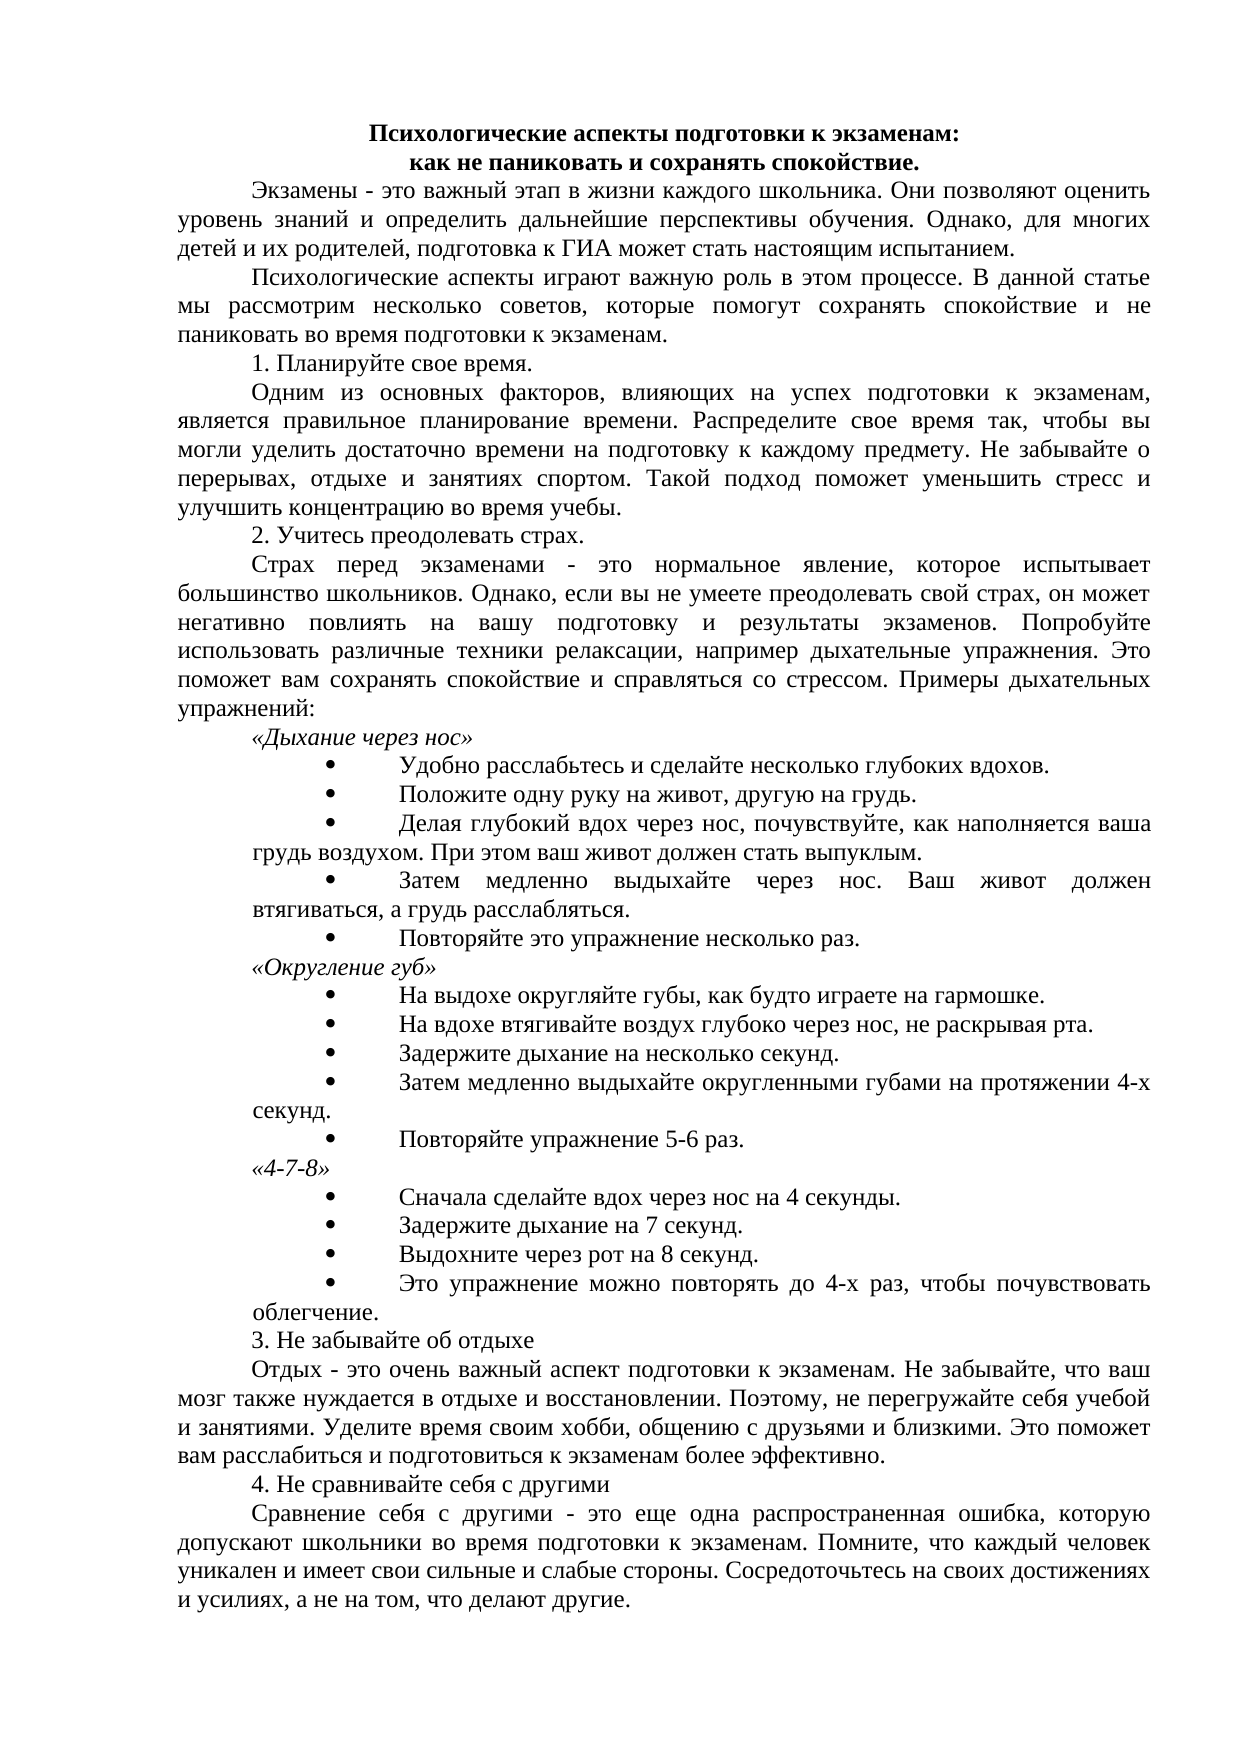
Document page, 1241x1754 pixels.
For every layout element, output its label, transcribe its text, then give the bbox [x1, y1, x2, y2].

list На выдохе округляйте губы, как будто играете на гармошке. [252, 981, 1152, 1009]
list Повторяйте упражнение 5-6 раз. [252, 1124, 1152, 1153]
text Отдых - это очень важный аспект подготовки к экзаменам. Не забывайте, что ваш мозг также нуждается в отдыхе и восстановлении. Поэтому, не перегружайте себя учебой и занятиями. Уделите время своим хобби, общению с друзьями и близкими. Это поможет вам расслабиться и подготовиться к экзаменам более эффективно. [177, 1354, 1152, 1469]
list Удобно расслабьтесь и сделайте несколько глубоких вдохов. [252, 751, 1152, 779]
list Затем медленно выдыхайте через нос. Ваш живот должен втягиваться, а грудь расслабляться. [252, 866, 1152, 923]
list Сначала сделайте вдох через нос на 4 секунды. [252, 1182, 1152, 1211]
text Психологические аспекты подготовки к экзаменам: [177, 118, 1152, 147]
list Затем медленно выдыхайте округленными губами на протяжении 4-х секунд. [252, 1067, 1152, 1124]
list Это упражнение можно повторять до 4-х раз, чтобы почувствовать облегчение. [252, 1268, 1152, 1326]
text Одним из основных факторов, влияющих на успех подготовки к экзаменам, является правильное планирование времени. Распределите свое время так, чтобы вы могли уделить достаточно времени на подготовку к каждому предмету. Не забывайте о перерывах, отдыхе и занятиях спортом. Такой подход поможет уменьшить стресс и улучшить концентрацию во время учебы. [177, 377, 1152, 521]
list Задержите дыхание на 7 секунд. [252, 1211, 1152, 1239]
text «4-7-8» [177, 1153, 1152, 1182]
list Повторяйте это упражнение несколько раз. [252, 923, 1152, 952]
list На вдохе втягивайте воздух глубоко через нос, не раскрывая рта. [252, 1009, 1152, 1038]
text Сравнение себя с другими - это еще одна распространенная ошибка, которую допускают школьники во время подготовки к экзаменам. Помните, что каждый человек уникален и имеет свои сильные и слабые стороны. Сосредоточьтесь на своих достижениях и усилиях, а не на том, что делают другие. [177, 1498, 1152, 1613]
text 3. Не забывайте об отдыхе [177, 1326, 1152, 1354]
list Делая глубокий вдох через нос, почувствуйте, как наполняется ваша грудь воздухом. При этом ваш живот должен стать выпуклым. [252, 808, 1152, 866]
text как не паниковать и сохранять спокойствие. [177, 147, 1152, 176]
text «Округление губ» [177, 952, 1152, 981]
list Задержите дыхание на несколько секунд. [252, 1038, 1152, 1067]
text Страх перед экзаменами - это нормальное явление, которое испытывает большинство школьников. Однако, если вы не умеете преодолевать свой страх, он может негативно повлиять на вашу подготовку и результаты экзаменов. Попробуйте использовать различные техники релаксации, например дыхательные упражнения. Это поможет вам сохранять спокойствие и справляться со стрессом. Примеры дыхательных упражнений: [177, 549, 1152, 722]
text 1. Планируйте свое время. [177, 348, 1152, 377]
list Положите одну руку на живот, другую на грудь. [252, 779, 1152, 808]
text «Дыхание через нос» [177, 722, 1152, 751]
text Психологические аспекты играют важную роль в этом процессе. В данной статье мы рассмотрим несколько советов, которые помогут сохранять спокойствие и не паниковать во время подготовки к экзаменам. [177, 262, 1152, 348]
text 4. Не сравнивайте себя с другими [177, 1469, 1152, 1498]
list Выдохните через рот на 8 секунд. [252, 1239, 1152, 1268]
text Экзамены - это важный этап в жизни каждого школьника. Они позволяют оценить уровень знаний и определить дальнейшие перспективы обучения. Однако, для многих детей и их родителей, подготовка к ГИА может стать настоящим испытанием. [177, 176, 1152, 262]
text 2. Учитесь преодолевать страх. [177, 521, 1152, 549]
